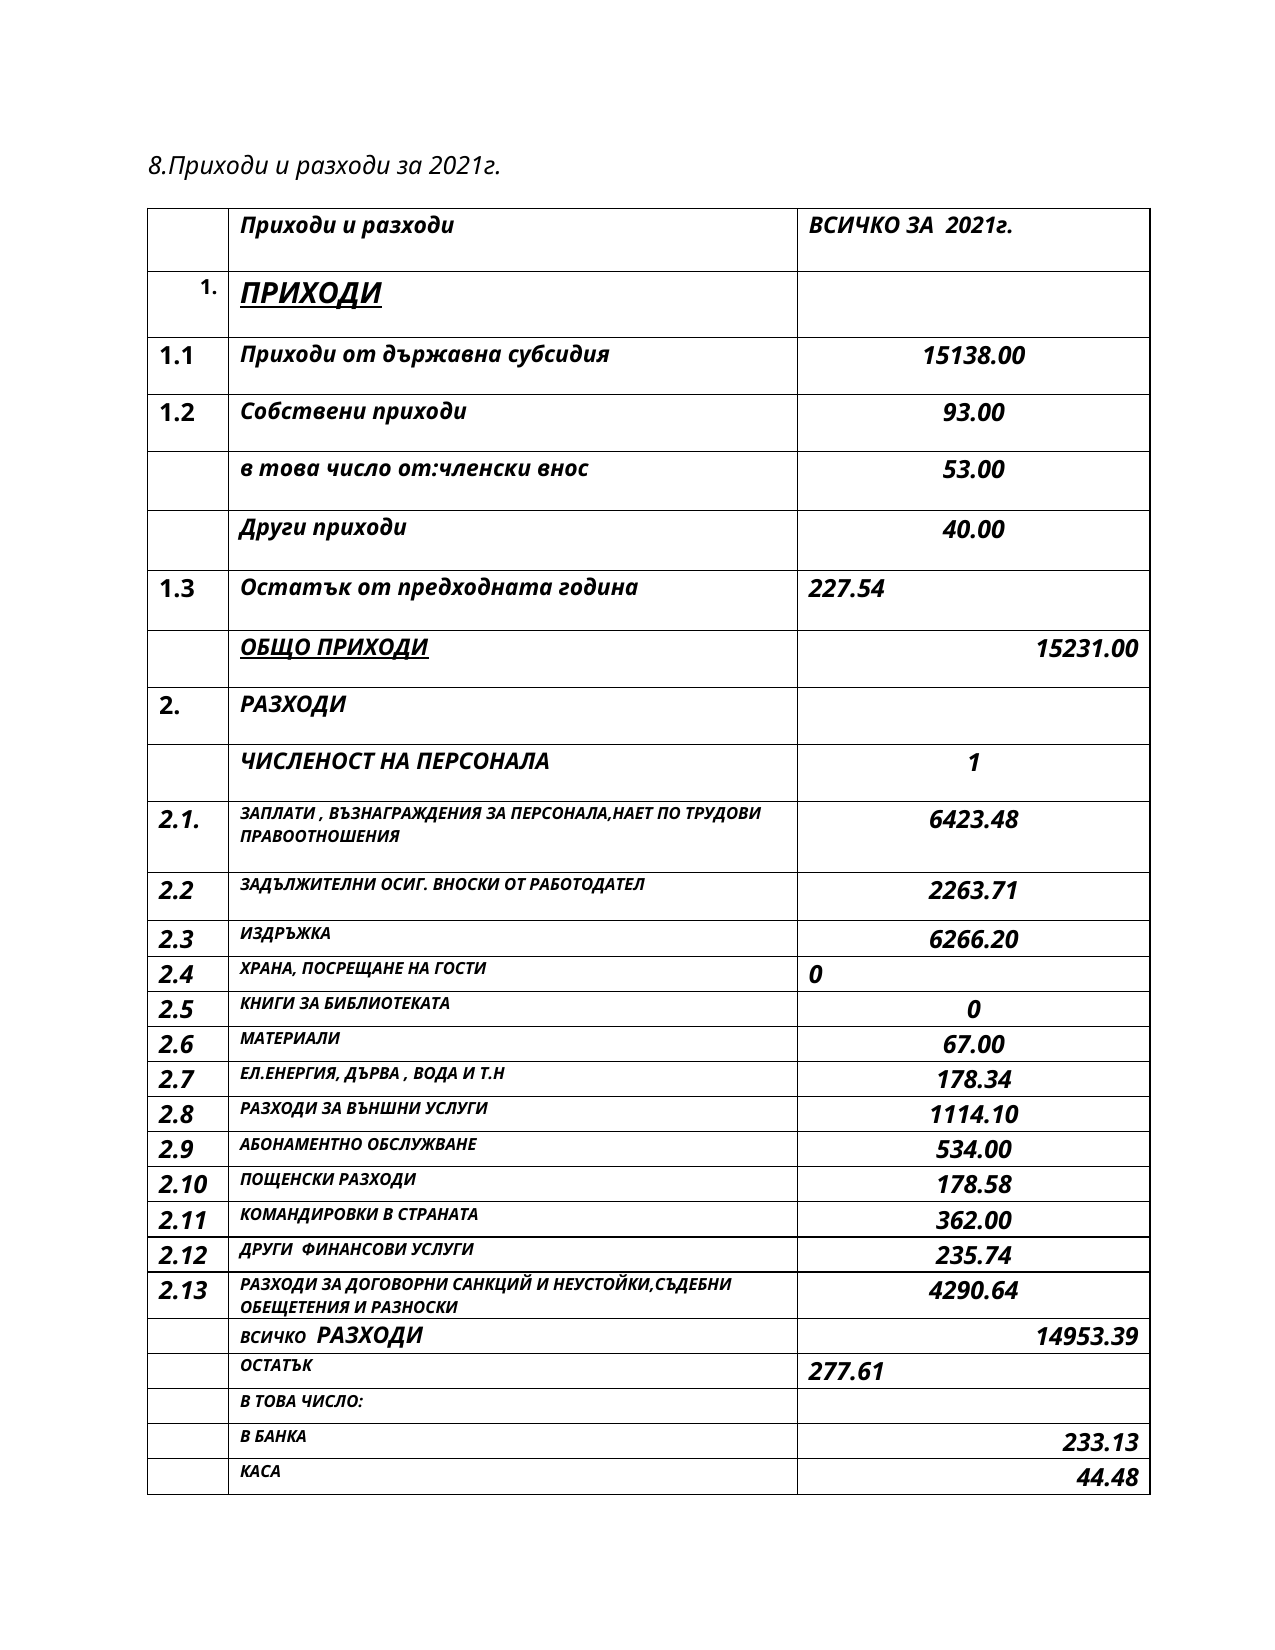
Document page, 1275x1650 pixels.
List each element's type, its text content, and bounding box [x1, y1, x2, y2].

table_cell Приходи от държавна субсидия [229, 338, 797, 393]
table_cell 2. [148, 688, 228, 744]
table_cell 1.3 [148, 571, 228, 630]
table_cell [148, 511, 228, 570]
table_cell 2.13 [148, 1273, 228, 1318]
table_header ВСИЧКО ЗА 2021г. [798, 209, 1149, 271]
table_cell в това число от:членски внос [229, 452, 797, 510]
table_cell 15138.00 [798, 338, 1149, 393]
table_cell РАЗХОДИ [229, 688, 797, 744]
table_cell 277.61 [798, 1354, 1149, 1388]
table_cell 2.1. [148, 802, 228, 872]
table_cell ВСИЧКО РАЗХОДИ [229, 1319, 797, 1353]
table_cell 178.34 [798, 1062, 1149, 1096]
table_cell 235.74 [798, 1238, 1149, 1271]
table_header [148, 209, 228, 271]
table_cell [148, 745, 228, 801]
table_cell 44.48 [798, 1459, 1149, 1493]
table_cell 2.9 [148, 1132, 228, 1166]
table_cell [798, 688, 1149, 744]
table_cell [148, 1389, 228, 1423]
table_cell ЗАПЛАТИ , ВЪЗНАГРАЖДЕНИЯ ЗА ПЕРСОНАЛА,НАЕТ ПО ТРУДОВИ ПРАВООТНОШЕНИЯ [229, 802, 797, 872]
table_cell 0 [798, 992, 1149, 1026]
table_cell [798, 1389, 1149, 1423]
text 8.Приходи и разходи за 2021г. [148, 148, 1127, 182]
table_cell [148, 452, 228, 510]
table_cell ИЗДРЪЖКА [229, 921, 797, 956]
table_cell ПОЩЕНСКИ РАЗХОДИ [229, 1167, 797, 1201]
table_cell ХРАНА, ПОСРЕЩАНЕ НА ГОСТИ [229, 957, 797, 991]
table_cell 362.00 [798, 1202, 1149, 1236]
table_cell 233.13 [798, 1424, 1149, 1458]
table_cell 40.00 [798, 511, 1149, 570]
table_cell МАТЕРИАЛИ [229, 1027, 797, 1061]
table_cell АБОНАМЕНТНО ОБСЛУЖВАНЕ [229, 1132, 797, 1166]
table_cell 4290.64 [798, 1273, 1149, 1318]
table_cell КНИГИ ЗА БИБЛИОТЕКАТА [229, 992, 797, 1026]
table_cell 2.10 [148, 1167, 228, 1201]
table_cell 1114.10 [798, 1097, 1149, 1131]
table_cell 2263.71 [798, 873, 1149, 920]
table_cell ПРИХОДИ [229, 272, 797, 337]
table_cell РАЗХОДИ ЗА ДОГОВОРНИ САНКЦИЙ И НЕУСТОЙКИ,СЪДЕБНИ ОБЕЩЕТЕНИЯ И РАЗНОСКИ [229, 1273, 797, 1318]
table_cell 2.5 [148, 992, 228, 1026]
table_cell ДРУГИ ФИНАНСОВИ УСЛУГИ [229, 1238, 797, 1271]
table_cell ЗАДЪЛЖИТЕЛНИ ОСИГ. ВНОСКИ ОТ РАБОТОДАТЕЛ [229, 873, 797, 920]
table_cell 2.2 [148, 873, 228, 920]
table_cell 0 [798, 957, 1149, 991]
table_cell ЕЛ.ЕНЕРГИЯ, ДЪРВА , ВОДА И Т.Н [229, 1062, 797, 1096]
table_cell [148, 1319, 228, 1353]
table_cell 6266.20 [798, 921, 1149, 956]
table_cell ОСТАТЪК [229, 1354, 797, 1388]
table_cell 93.00 [798, 395, 1149, 451]
table_cell В ТОВА ЧИСЛО: [229, 1389, 797, 1423]
table_cell Остатък от предходната година [229, 571, 797, 630]
table_cell [148, 1424, 228, 1458]
table_cell 15231.00 [798, 631, 1149, 687]
table_cell 14953.39 [798, 1319, 1149, 1353]
table_cell 2.11 [148, 1202, 228, 1236]
table_cell [148, 1354, 228, 1388]
table_cell 2.3 [148, 921, 228, 956]
table_cell Други приходи [229, 511, 797, 570]
table_cell 2.6 [148, 1027, 228, 1061]
table_cell Собствени приходи [229, 395, 797, 451]
table_cell 227.54 [798, 571, 1149, 630]
table_header Приходи и разходи [229, 209, 797, 271]
table_cell В БАНКА [229, 1424, 797, 1458]
table_cell 2.7 [148, 1062, 228, 1096]
table_cell РАЗХОДИ ЗА ВЪНШНИ УСЛУГИ [229, 1097, 797, 1131]
table_cell КАСА [229, 1459, 797, 1493]
table_cell 178.58 [798, 1167, 1149, 1201]
table_cell 534.00 [798, 1132, 1149, 1166]
table_cell 1 [798, 745, 1149, 801]
table_cell [798, 272, 1149, 337]
table_cell 1.1 [148, 338, 228, 393]
table_cell КОМАНДИРОВКИ В СТРАНАТА [229, 1202, 797, 1236]
table_cell 2.4 [148, 957, 228, 991]
table_cell 6423.48 [798, 802, 1149, 872]
table_cell [148, 1459, 228, 1493]
table_cell 1.2 [148, 395, 228, 451]
table_cell [148, 631, 228, 687]
table_cell ЧИСЛЕНОСТ НА ПЕРСОНАЛА [229, 745, 797, 801]
table_cell ОБЩО ПРИХОДИ [229, 631, 797, 687]
table_cell 2.12 [148, 1238, 228, 1271]
table_cell 1. [148, 272, 228, 337]
table_cell 53.00 [798, 452, 1149, 510]
table_cell 67.00 [798, 1027, 1149, 1061]
table_cell 2.8 [148, 1097, 228, 1131]
